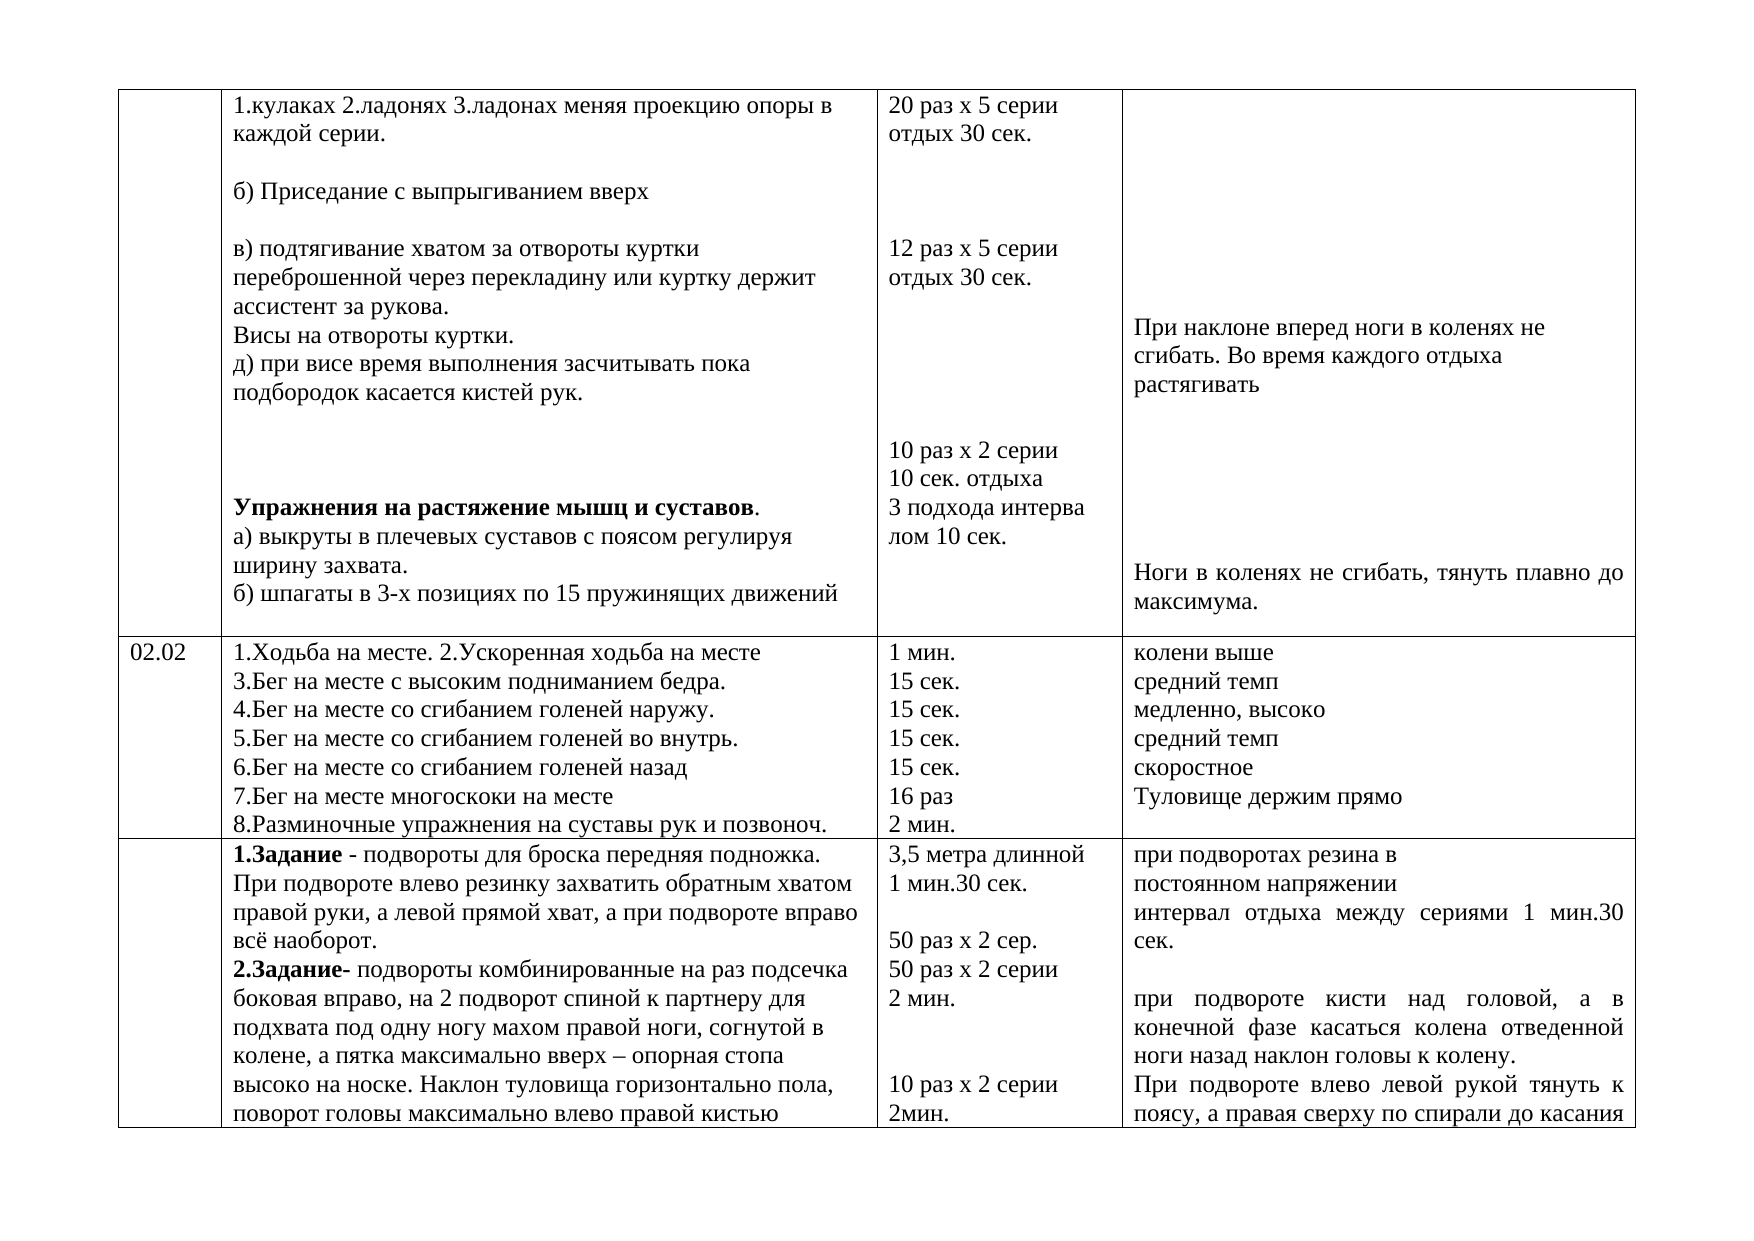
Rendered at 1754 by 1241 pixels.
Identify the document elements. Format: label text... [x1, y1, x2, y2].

table_cell 02.02 [119, 637, 221, 838]
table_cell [878, 90, 1122, 636]
table_cell 1 мин. 15 сек. 15 сек. 15 сек. 15 сек. 16 раз 2 мин. [878, 637, 1122, 838]
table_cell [878, 839, 1122, 1127]
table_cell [1123, 90, 1635, 636]
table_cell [222, 839, 877, 1127]
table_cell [222, 90, 877, 636]
table_cell [119, 839, 221, 1127]
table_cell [1123, 839, 1635, 1127]
table_cell 1.Ходьба на месте. 2.Ускоренная ходьба на месте 3.Бег на месте с высоким подниманием бедра. 4.Бег на месте со сгибанием голеней наружу. 5.Бег на месте со сгибанием голеней во внутрь. 6.Бег на месте со сгибанием голеней назад 7.Бег на месте многоскоки на месте 8.Разминочные упражнения на суставы рук и позвоноч. [222, 637, 877, 838]
table_cell колени выше средний темп медленно, высоко средний темп скоростное Туловище держим прямо [1123, 637, 1635, 838]
